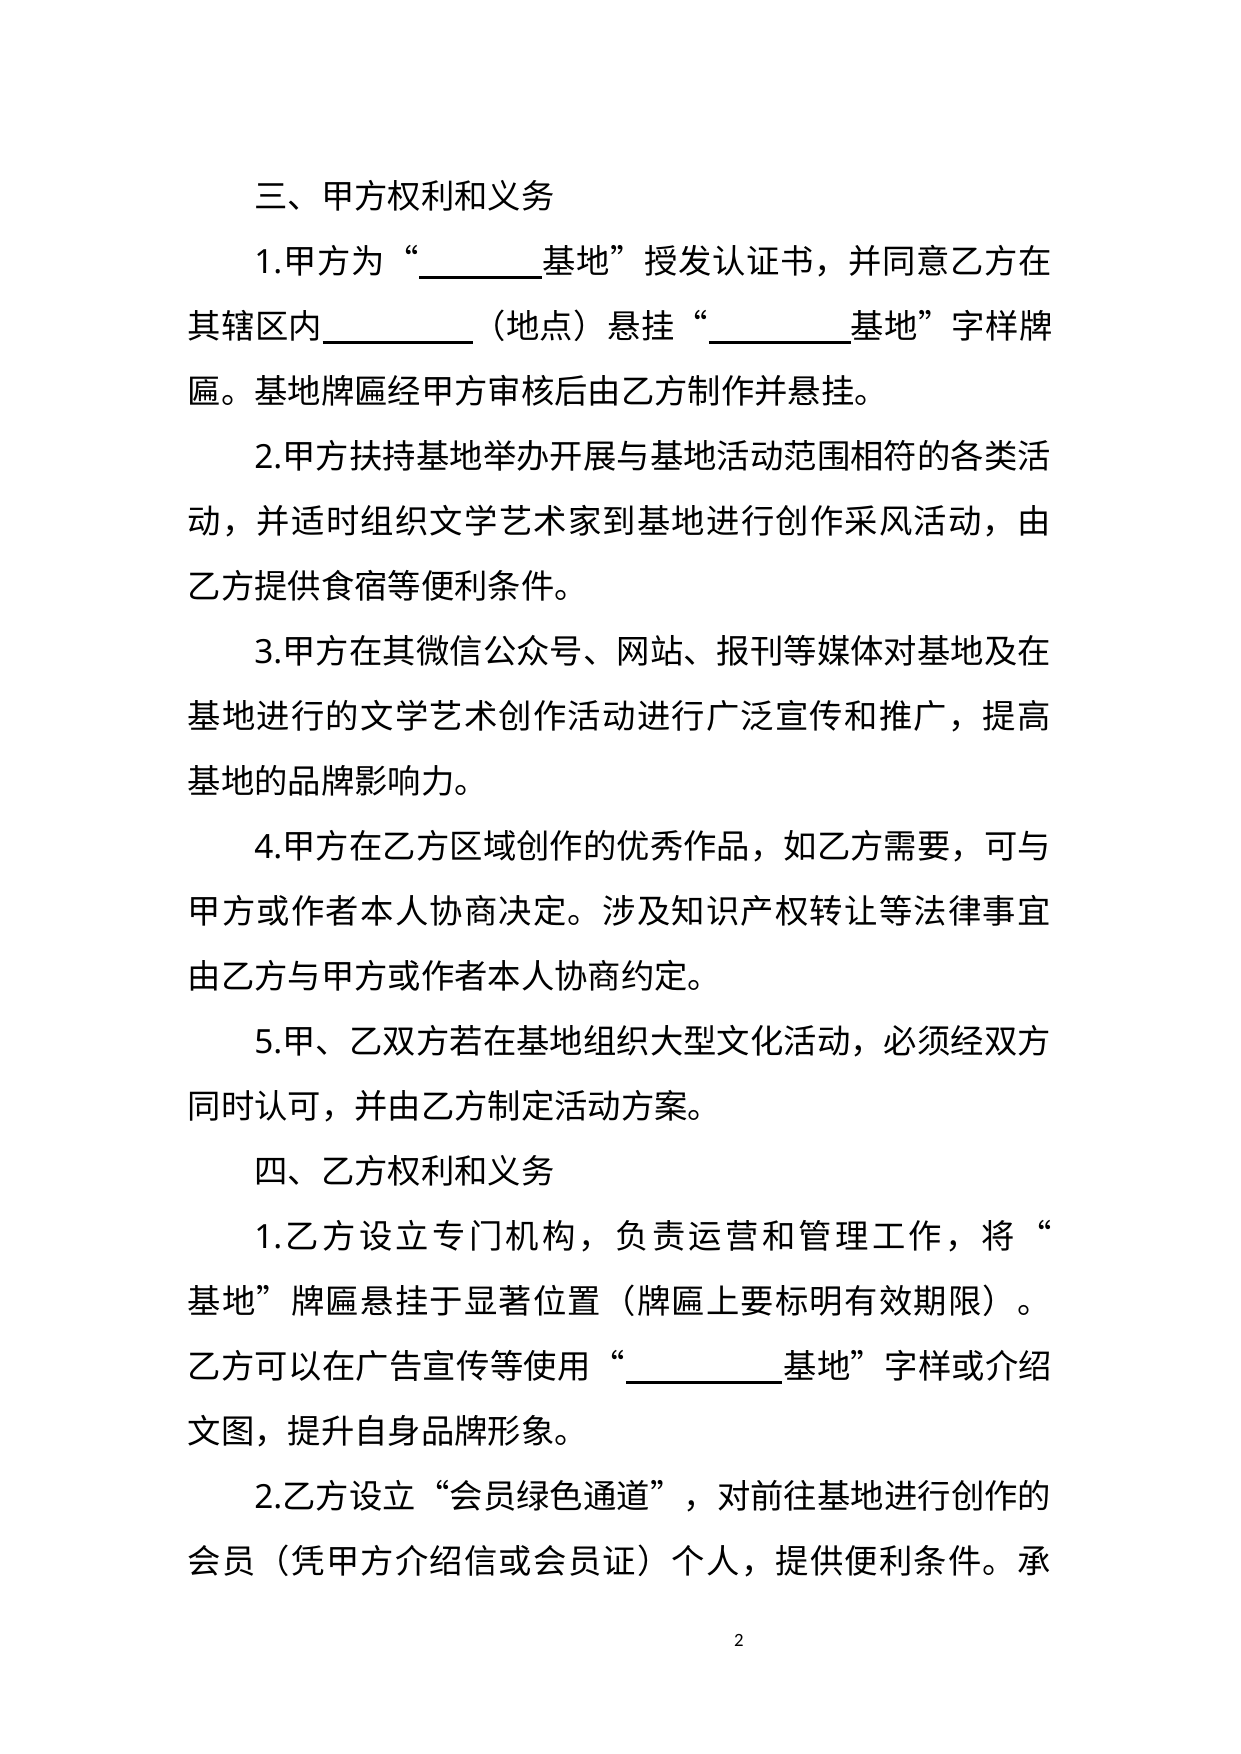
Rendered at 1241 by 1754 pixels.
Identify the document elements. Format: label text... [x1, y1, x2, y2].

text 1.乙方设立专门机构，负责运营和管理工作，将“ 基地”牌匾悬挂于显著位置（牌匾上要标明有效期限）。乙方可以在广告宣传等使用“ 基地”字样或介绍文图，提升自身品牌形象。 [187, 1202, 1053, 1462]
text 三、甲方权利和义务 [187, 162, 1053, 227]
text 4.甲方在乙方区域创作的优秀作品，如乙方需要，可与甲方或作者本人协商决定。涉及知识产权转让等法律事宜，由乙方与甲方或作者本人协商约定。 [187, 812, 1053, 1007]
text 5.甲、乙双方若在基地组织大型文化活动，必须经双方同时认可，并由乙方制定活动方案。 [187, 1007, 1053, 1137]
text 2.甲方扶持基地举办开展与基地活动范围相符的各类活动，并适时组织文学艺术家到基地进行创作采风活动，由乙方提供食宿等便利条件。 [187, 422, 1053, 617]
text 3.甲方在其微信公众号、网站、报刊等媒体对基地及在基地进行的文学艺术创作活动进行广泛宣传和推广，提高基地的品牌影响力。 [187, 617, 1053, 812]
text 四、乙方权利和义务 [187, 1137, 1053, 1202]
text 1.甲方为“ 基地”授发认证书，并同意乙方在其辖区内 （地点）悬挂“ 基地”字样牌匾。基地牌匾经甲方审核后由乙方制作并悬挂。 [187, 227, 1053, 422]
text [187, 1462, 1053, 1592]
